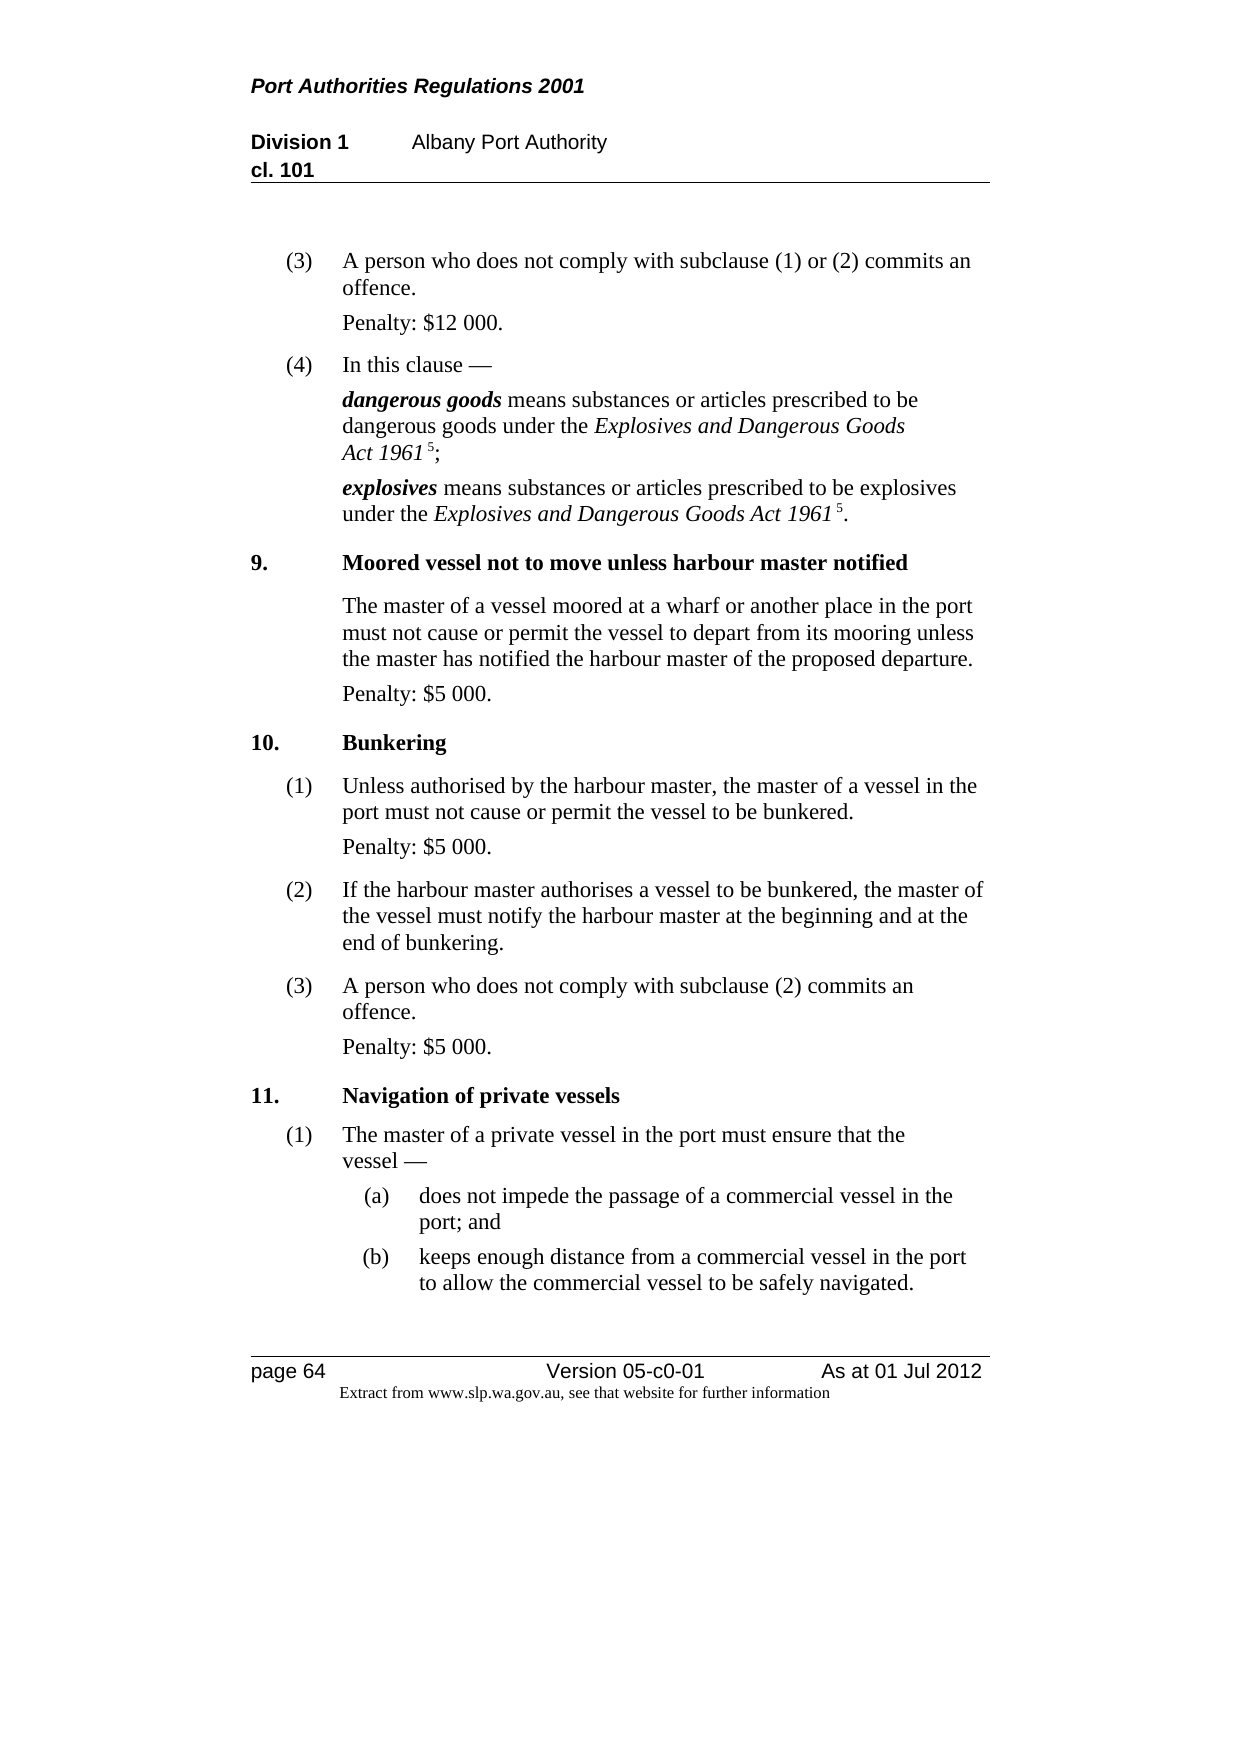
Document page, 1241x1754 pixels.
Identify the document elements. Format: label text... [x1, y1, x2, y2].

text Penalty: $12 000. [251, 308, 990, 335]
text (a) does not impede the passage of a commercial vessel in the port; and [251, 1182, 990, 1235]
text (1) The master of a private vessel in the port must ensure that the vessel — [251, 1121, 990, 1174]
text (b) keeps enough distance from a commercial vessel in the port to allow the commercial vessel to be safely navigated. [251, 1243, 990, 1296]
text dangerous goods means substances or articles prescribed to be dangerous goods under the Explosives and Dangerous Goods Act 1961 5; [251, 386, 990, 465]
subtitle 11. Navigation of private vessels [251, 1082, 990, 1108]
text Penalty: $5 000. [251, 833, 990, 859]
text Penalty: $5 000. [251, 1033, 990, 1059]
text (4) In this clause — [251, 352, 990, 378]
text (3) A person who does not comply with subclause (2) commits an offence. [251, 972, 990, 1024]
text explosives means substances or articles prescribed to be explosives under the Explosives and Dangerous Goods Act 1961 5. [251, 474, 990, 526]
subtitle 10. Bunkering [251, 729, 990, 755]
text (1) Unless authorised by the harbour master, the master of a vessel in the port must not cause or permit the vessel to be bunkered. [251, 772, 990, 825]
text (3) A person who does not comply with subclause (1) or (2) commits an offence. [251, 247, 990, 300]
text (2) If the harbour master authorises a vessel to be bunkered, the master of the vessel must notify the harbour master at the beginning and at the end of bunkering. [251, 876, 990, 955]
subtitle 9. Moored vessel not to move unless harbour master notified [251, 549, 990, 576]
text Penalty: $5 000. [251, 680, 990, 706]
text The master of a vessel moored at a wharf or another place in the port must not cause or permit the vessel to depart from its mooring unless the master has notified the harbour master of the proposed departure. [251, 592, 990, 671]
